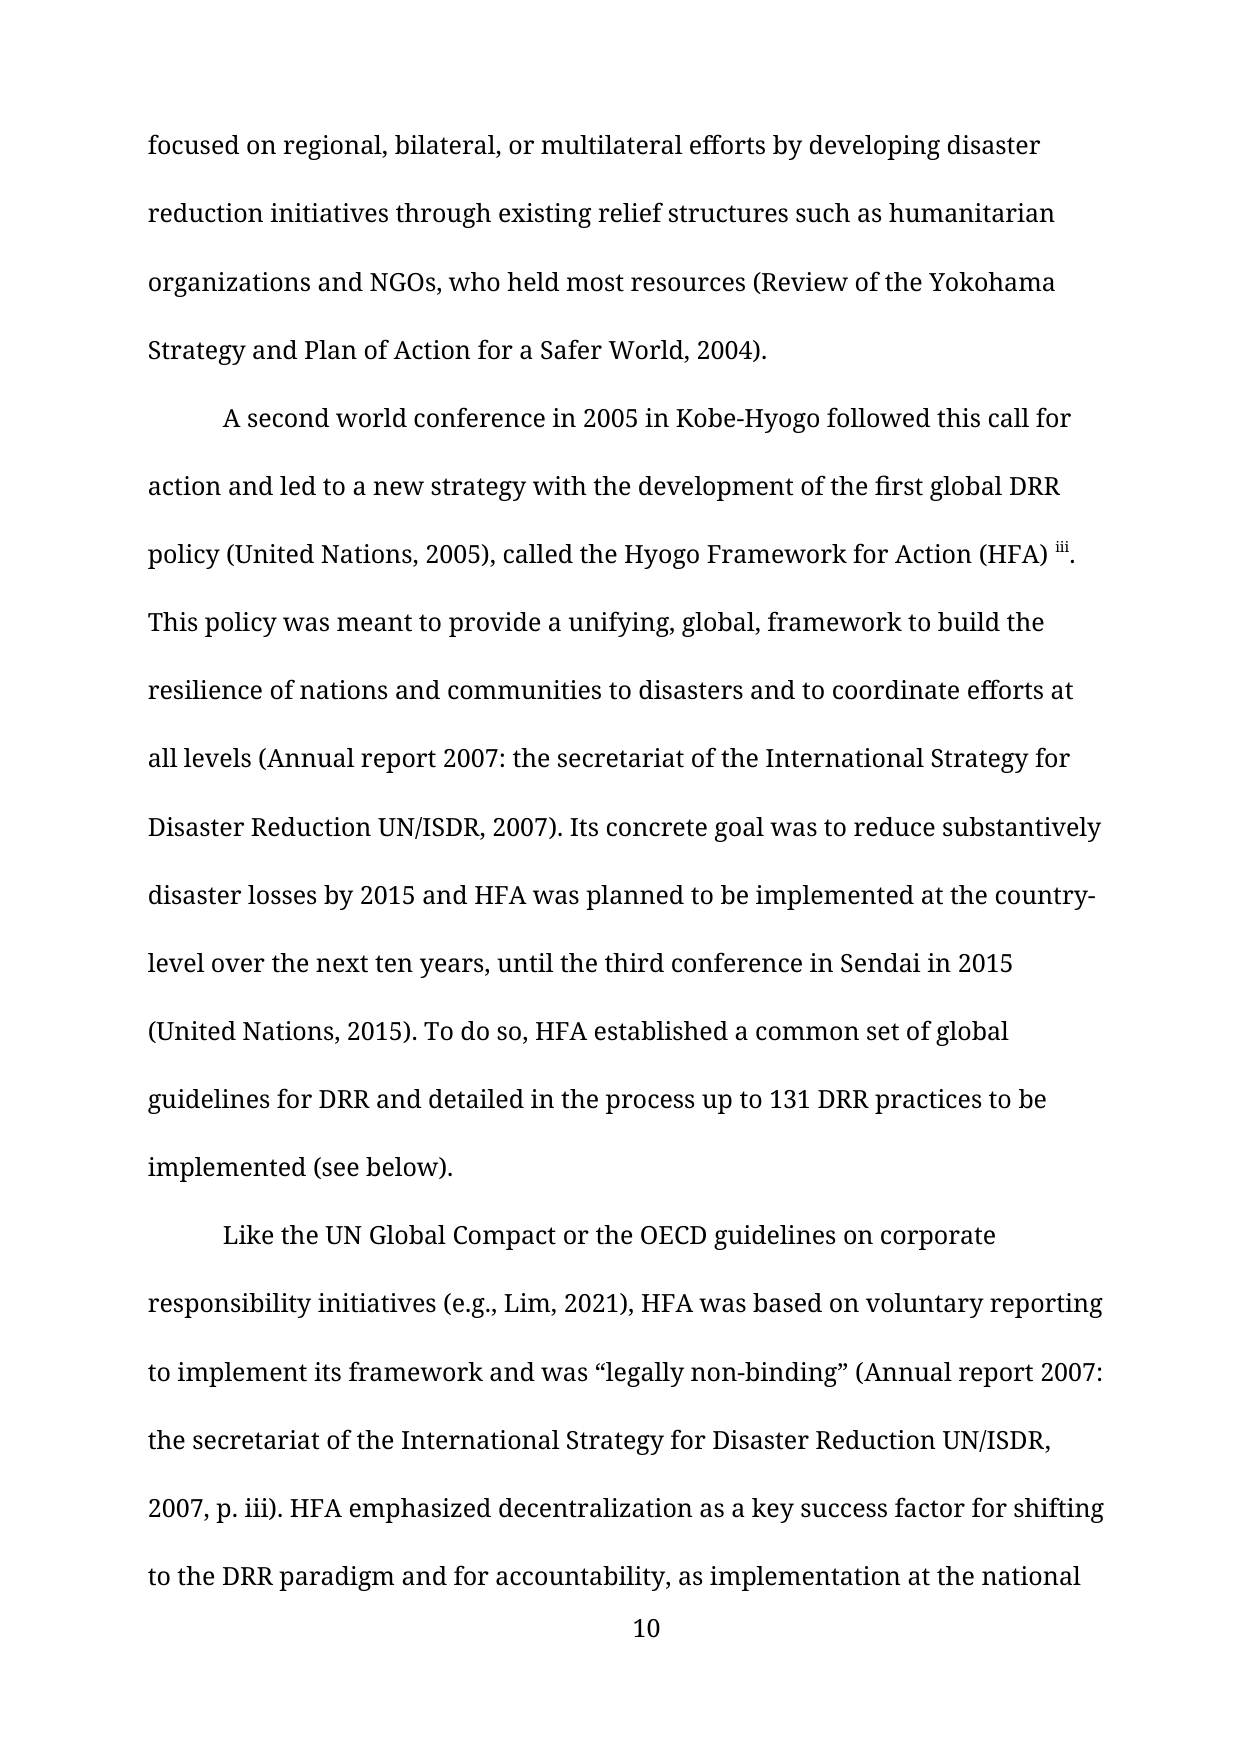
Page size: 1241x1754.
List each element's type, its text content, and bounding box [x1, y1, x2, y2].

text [148, 128, 1107, 366]
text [148, 1218, 1107, 1593]
text A second world conference in 2005 in Kobe-Hyogo followed this call for action and led to a new strategy with the development of the first global DRR policy (United Nations, 2005), called the Hyogo Framework for Action (HFA) . This policy was meant to provide a unifying, global, framework to build the resilience of nations and communities to disasters and to coordinate efforts at all levels (Annual report 2007: the secretariat of the International Strategy for Disaster Reduction UN/ISDR, 2007). Its concrete goal was to reduce substantively disaster losses by 2015 and HFA was planned to be implemented at the country-level over the next ten years, until the third conference in Sendai in 2015 (United Nations, 2015). To do so, HFA established a common set of global guidelines for DRR and detailed in the process up to 131 DRR practices to be implemented (see below). [148, 401, 1107, 1184]
